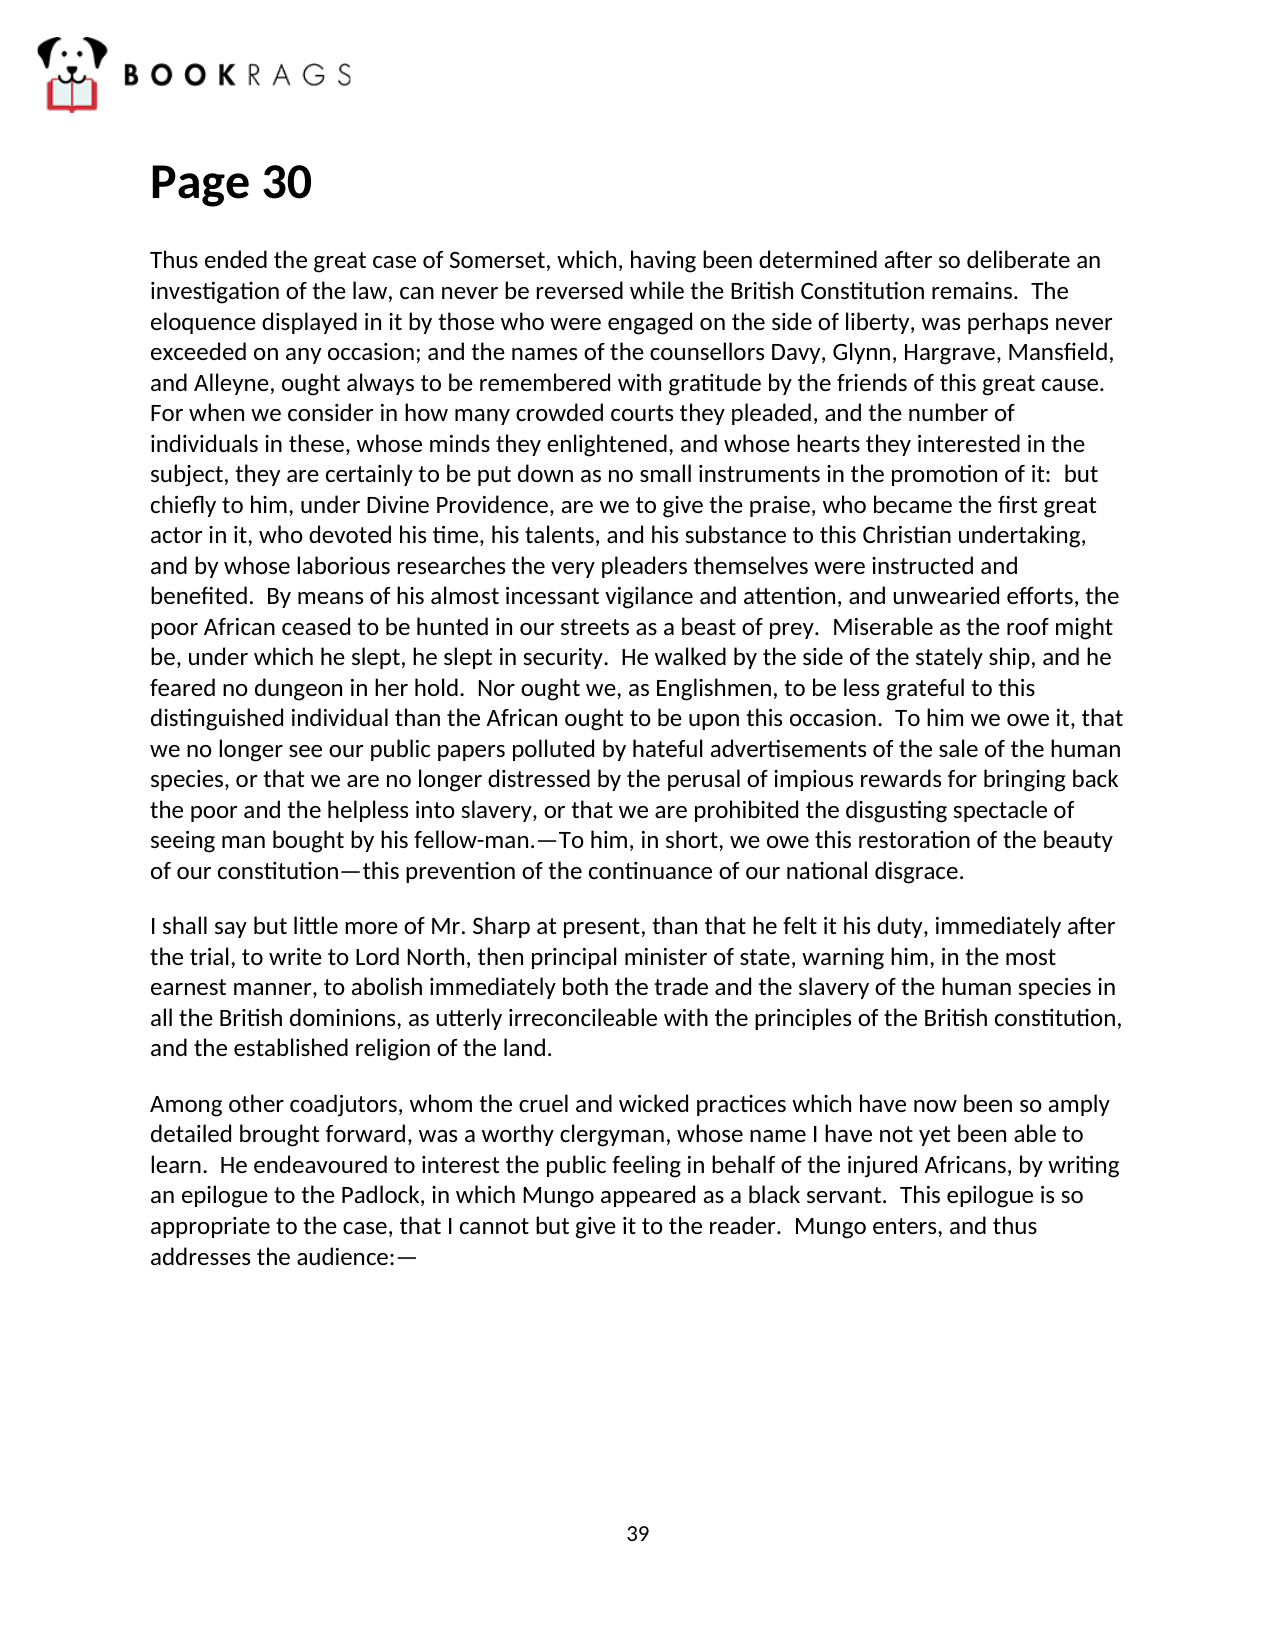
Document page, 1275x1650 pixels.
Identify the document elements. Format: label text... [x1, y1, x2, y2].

picture [37, 37, 351, 113]
text I shall say but little more of Mr. Sharp at present, than that he felt it his duty, immediately after the trial, to write to Lord North, then principal minister of state, warning him, in the most earnest manner, to abolish immediately both the trade and the slavery of the human species in all the British dominions, as utterly irreconcileable with the principles of the British constitution, and the established religion of the land. [150, 911, 1125, 1063]
text Among other coadjutors, whom the cruel and wicked practices which have now been so amply detailed brought forward, was a worthy clergyman, whose name I have not yet been able to learn. He endeavoured to interest the public feeling in behalf of the injured Africans, by writing an epilogue to the Padlock, in which Mungo appeared as a black servant. This epilogue is so appropriate to the case, that I cannot but give it to the reader. Mungo enters, and thus addresses the audience:—­ [150, 1088, 1125, 1271]
text Thus ended the great case of Somerset, which, having been determined after so deliberate an investigation of the law, can never be reversed while the British Constitution remains. The eloquence displayed in it by those who were engaged on the side of liberty, was perhaps never exceeded on any occasion; and the names of the counsellors Davy, Glynn, Hargrave, Mansfield, and Alleyne, ought always to be remembered with gratitude by the friends of this great cause. For when we consider in how many crowded courts they pleaded, and the number of individuals in these, whose minds they enlightened, and whose hearts they interested in the subject, they are certainly to be put down as no small instruments in the promotion of it: but chiefly to him, under Divine Providence, are we to give the praise, who became the first great actor in it, who devoted his time, his talents, and his substance to this Christian undertaking, and by whose laborious researches the very pleaders themselves were instructed and benefited. By means of his almost incessant vigilance and attention, and unwearied efforts, the poor African ceased to be hunted in our streets as a beast of prey. Miserable as the roof might be, under which he slept, he slept in security. He walked by the side of the stately ship, and he feared no dungeon in her hold. Nor ought we, as Englishmen, to be less grateful to this distinguished individual than the African ought to be upon this occasion. To him we owe it, that we no longer see our public papers polluted by hateful advertisements of the sale of the human species, or that we are no longer distressed by the perusal of impious rewards for bringing back the poor and the helpless into slavery, or that we are prohibited the disgusting spectacle of seeing man bought by his fellow-man.—­To him, in short, we owe this restoration of the beauty of our constitution—­this prevention of the continuance of our national disgrace. [150, 244, 1125, 886]
text Page 30 [150, 150, 1125, 211]
